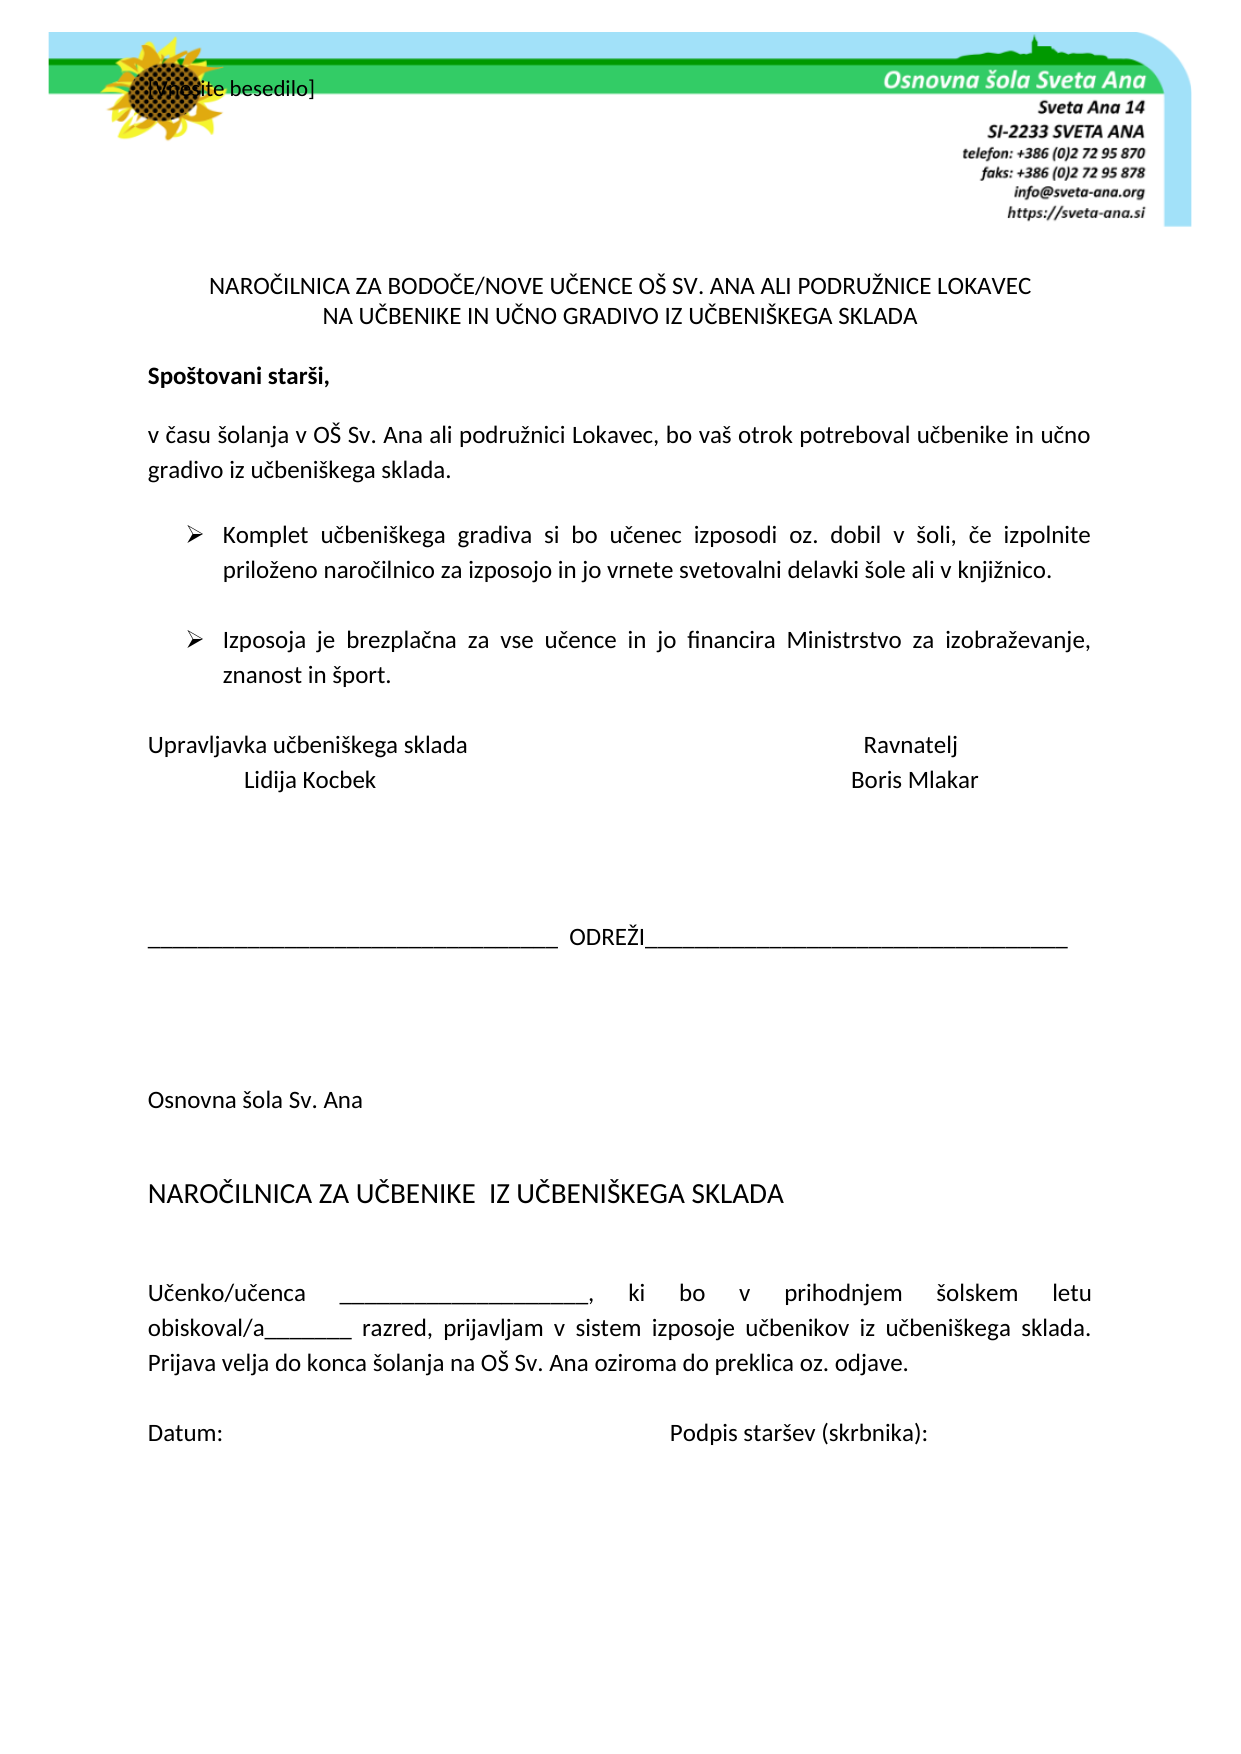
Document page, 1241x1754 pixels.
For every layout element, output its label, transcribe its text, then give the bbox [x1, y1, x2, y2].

list Komplet učbeniškega gradiva si bo učenec izposodi oz. dobil v šoli, če izpolnite priloženo naročilnico za izposojo in jo vrnete svetovalni delavki šole ali v knjižnico. [185, 519, 1093, 584]
list Izposoja je brezplačna za vse učence in jo financira Ministrstvo za izobraževanje, znanost in šport. [185, 624, 1093, 689]
text Datum: Podpis staršev (skrbnika): [148, 1417, 1093, 1448]
picture [48, 32, 1192, 229]
text v času šolanja v OŠ Sv. Ana ali podružnici Lokavec, bo vaš otrok potreboval učbenike in učno gradivo iz učbeniškega sklada. [148, 420, 1093, 485]
text Učenko/učenca ____________________, ki bo v prihodnjem šolskem letu obiskoval/a_______ razred, prijavljam v sistem izposoje učbenikov iz učbeniškega sklada. Prijava velja do konca šolanja na OŠ Sv. Ana oziroma do preklica oz. odjave. [148, 1277, 1093, 1378]
text Upravljavka učbeniškega sklada Ravnatelj [148, 729, 1093, 759]
text _________________________________ ODREŽI__________________________________ [148, 921, 1093, 951]
text Lidija Kocbek Boris Mlakar [148, 764, 1093, 794]
text NAROČILNICA ZA BODOČE/NOVE UČENCE OŠ SV. ANA ALI PODRUŽNICE LOKAVEC [148, 270, 1093, 300]
text Osnovna šola Sv. Ana [148, 1084, 1093, 1114]
text Spoštovani starši, [148, 360, 1093, 391]
text NAROČILNICA ZA UČBENIKE IZ UČBENIŠKEGA SKLADA [148, 1175, 1093, 1211]
text NA UČBENIKE IN UČNO GRADIVO IZ UČBENIŠKEGA SKLADA [148, 300, 1093, 331]
